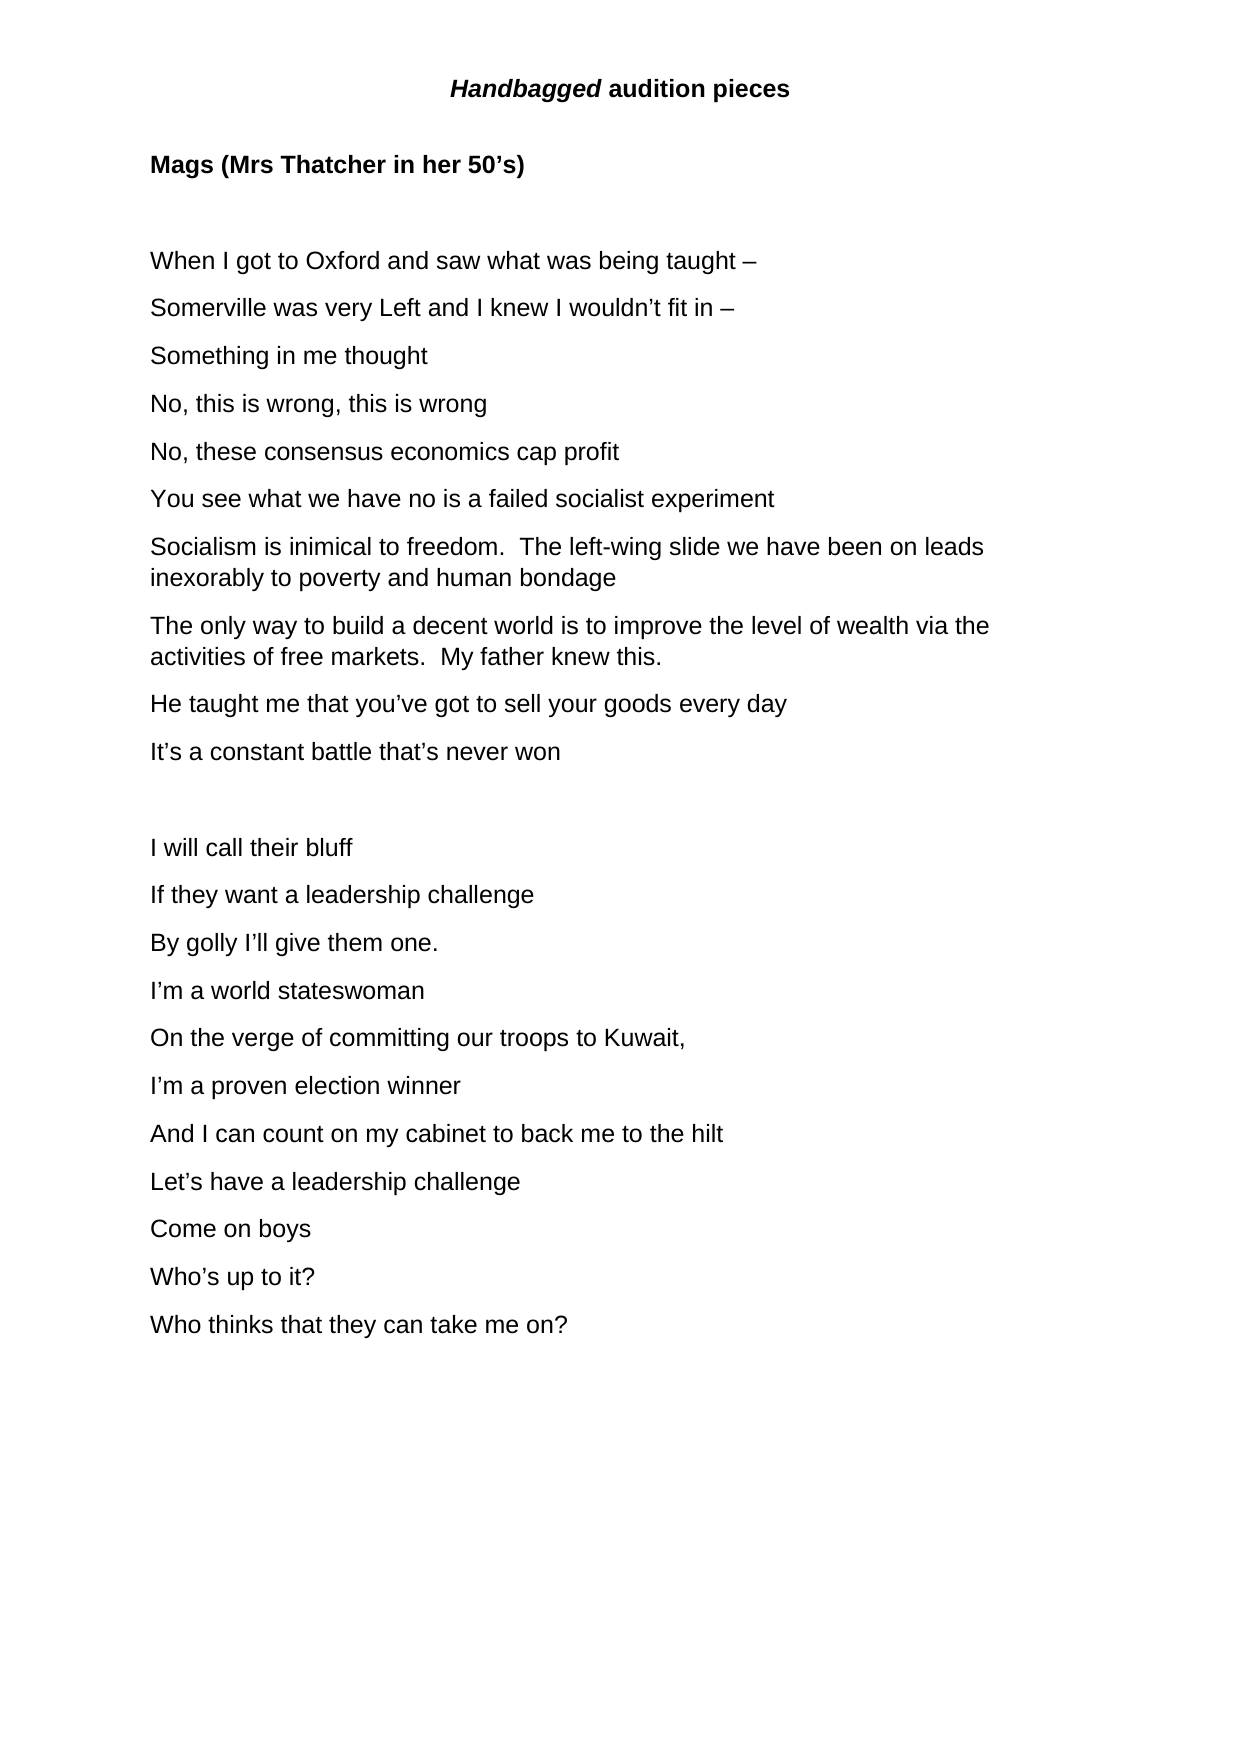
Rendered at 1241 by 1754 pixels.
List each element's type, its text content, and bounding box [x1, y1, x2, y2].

text Somerville was very Left and I knew I wouldn’t fit in – [150, 293, 1090, 322]
text I’m a proven election winner [150, 1071, 1090, 1100]
text On the verge of committing our troops to Kuwait, [150, 1023, 1090, 1052]
text Socialism is inimical to freedom. The left-wing slide we have been on leads inexorably to poverty and human bondage [150, 532, 1090, 592]
text And I can count on my cabinet to back me to the hilt [150, 1119, 1090, 1147]
text No, this is wrong, this is wrong [150, 389, 1090, 417]
text If they want a leadership challenge [150, 880, 1090, 909]
text The only way to build a decent world is to improve the level of wealth via the activities of free markets. My father knew this. [150, 611, 1090, 670]
text You see what we have no is a failed socialist experiment [150, 484, 1090, 513]
text I’m a world stateswoman [150, 976, 1090, 1004]
text Who’s up to it? [150, 1262, 1090, 1291]
text By golly I’ll give them one. [150, 928, 1090, 957]
text It’s a constant battle that’s never won [150, 737, 1090, 766]
text Who thinks that they can take me on? [150, 1309, 1090, 1338]
text Mags (Mrs Thatcher in her 50’s) [150, 150, 1090, 179]
text When I got to Oxford and saw what was being taught – [150, 246, 1090, 274]
text He taught me that you’ve got to sell your goods every day [150, 689, 1090, 718]
text Something in me thought [150, 341, 1090, 370]
text I will call their bluff [150, 832, 1090, 861]
text Let’s have a leadership challenge [150, 1166, 1090, 1195]
text Come on boys [150, 1214, 1090, 1243]
text No, these consensus economics cap profit [150, 436, 1090, 465]
